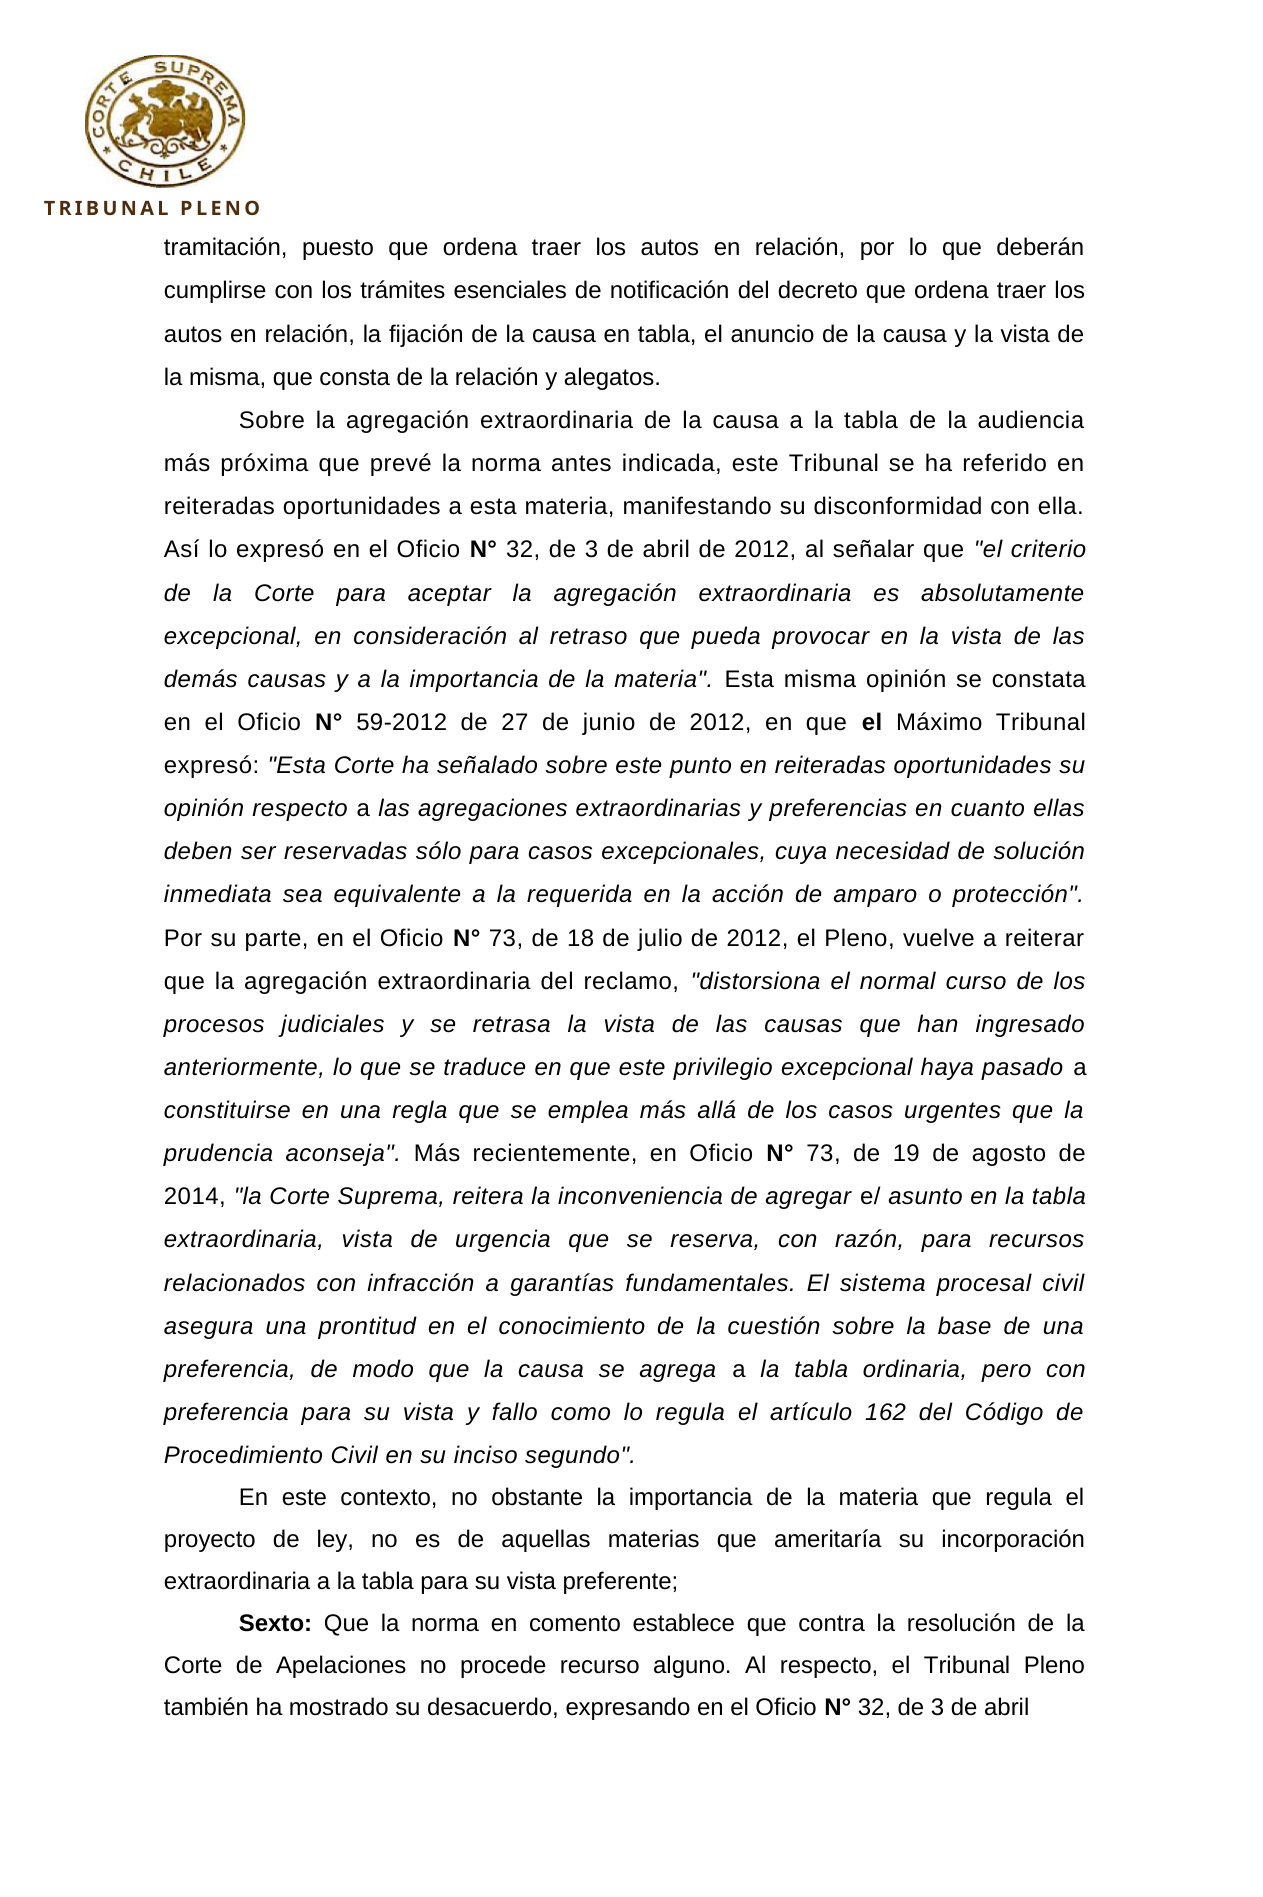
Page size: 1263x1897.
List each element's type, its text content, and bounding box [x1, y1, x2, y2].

text tramitación, puesto que ordena traer los autos en relación, por lo que deberán cumplirse con los trámites esenciales de notificación del decreto que ordena traer los autos en relación, la fijación de la causa en tabla, el anuncio de la causa y la vista de la misma, que consta de la relación y alegatos. [164, 221, 1086, 394]
text En este contexto, no obstante la importancia de la materia que regula el proyecto de ley, no es de aquellas materias que ameritaría su incorporación extraordinaria a la tabla para su vista preferente; [164, 1472, 1086, 1598]
text Sexto: Que la norma en comento establece que contra la resolución de la Corte de Apelaciones no procede recurso alguno. Al respecto, el Tribunal Pleno también ha mostrado su desacuerdo, expresando en el Oficio N° 32, de 3 de abril [164, 1598, 1086, 1724]
picture [85, 55, 246, 188]
text TRIBUNAL PLENO [44, 197, 1086, 219]
text Sobre la agregación extraordinaria de la causa a la tabla de la audiencia más próxima que prevé la norma antes indicada, este Tribunal se ha referido en reiteradas oportunidades a esta materia, manifestando su disconformidad con ella. Así lo expresó en el Oficio N° 32, de 3 de abril de 2012, al señalar que "el criterio de la Corte para aceptar la agregación extraordinaria es absolutamente excepcional, en consideración al retraso que pueda provocar en la vista de las demás causas y a la importancia de la materia". Esta misma opinión se constata en el Oficio N° 59-2012 de 27 de junio de 2012, en que el Máximo Tribunal expresó: "Esta Corte ha señalado sobre este punto en reiteradas oportunidades su opinión respecto a las agregaciones extraordinarias y preferencias en cuanto ellas deben ser reservadas sólo para casos excepcionales, cuya necesidad de solución inmediata sea equivalente a la requerida en la acción de amparo o protección". Por su parte, en el Oficio N° 73, de 18 de julio de 2012, el Pleno, vuelve a reiterar que la agregación extraordinaria del reclamo, "distorsiona el normal curso de los procesos judiciales y se retrasa la vista de las causas que han ingresado anteriormente, lo que se traduce en que este privilegio excepcional haya pasado a constituirse en una regla que se emplea más allá de los casos urgentes que la prudencia aconseja". Más recientemente, en Oficio N° 73, de 19 de agosto de 2014, "la Corte Suprema, reitera la inconveniencia de agregar e/ asunto en la tabla extraordinaria, vista de urgencia que se reserva, con razón, para recursos relacionados con infracción a garantías fundamentales. El sistema procesal civil asegura una prontitud en el conocimiento de la cuestión sobre la base de una preferencia, de modo que la causa se agrega a la tabla ordinaria, pero con preferencia para su vista y fallo como lo regula el artículo 162 del Código de Procedimiento Civil en su inciso segundo". [164, 394, 1086, 1472]
